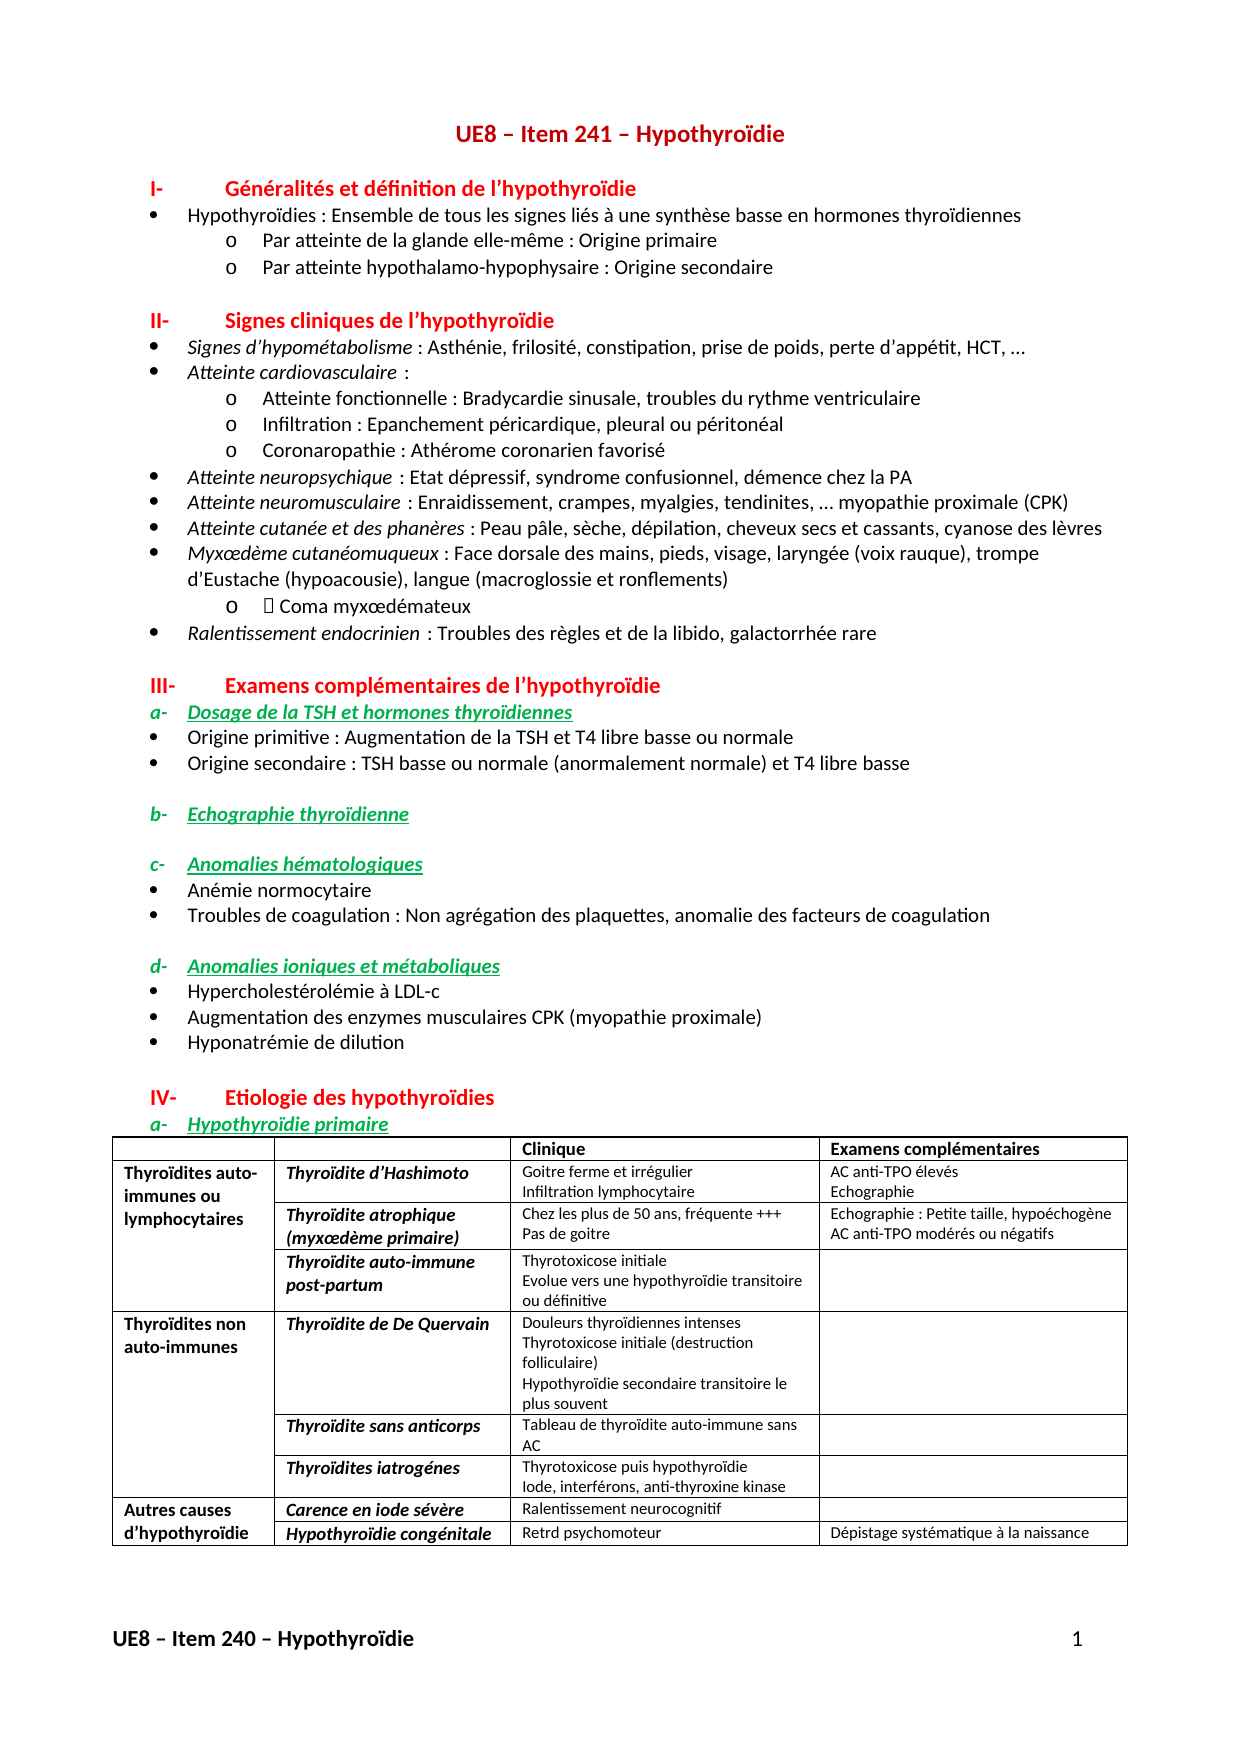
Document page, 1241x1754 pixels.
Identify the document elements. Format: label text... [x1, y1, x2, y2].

list Coronaropathie : Athérome coronarien favorisé [225, 438, 1128, 464]
table_cell Thyroïdite auto-immune post-partum [275, 1250, 510, 1311]
list Infiltration : Epanchement péricardique, pleural ou péritonéal [225, 411, 1128, 438]
table_cell Tableau de thyroïdite auto-immune sans AC [511, 1415, 819, 1455]
table_cell Echographie : Petite taille, hypoéchogène AC anti-TPO modérés ou négatifs [820, 1203, 1127, 1249]
list Augmentation des enzymes musculaires CPK (myopathie proximale) [150, 1004, 1128, 1029]
list Myxœdème cutanéomuqueux : Face dorsale des mains, pieds, visage, laryngée (voix rauque), trompe d’Eustache (hypoacousie), langue (macroglossie et ronflements) [150, 540, 1128, 591]
table_cell Thyroïdites auto-immunes ou lymphocytaires [113, 1161, 274, 1311]
list Atteinte cardiovasculaire : [150, 359, 1128, 385]
text UE8 – Item 241 – Hypothyroïdie [112, 118, 1128, 149]
list Généralités et définition de l’hypothyroïdie [150, 174, 1128, 202]
table_cell [820, 1456, 1127, 1497]
table_cell Retrd psychomoteur [511, 1522, 819, 1545]
list Ralentissement endocrinien : Troubles des règles et de la libido, galactorrhée rare [150, 620, 1128, 646]
list Origine primitive : Augmentation de la TSH et T4 libre basse ou normale [150, 724, 1128, 750]
table_cell Thyroïdites non auto-immunes [113, 1312, 274, 1497]
table_cell Thyroïdites iatrogénes [275, 1456, 510, 1497]
list Par atteinte de la glande elle-même : Origine primaire [225, 227, 1128, 254]
list Anomalies hématologiques [150, 852, 1128, 877]
table_cell Chez les plus de 50 ans, fréquente +++ Pas de goitre [511, 1203, 819, 1249]
table_cell [820, 1312, 1127, 1413]
table_cell Carence en iode sévère [275, 1498, 510, 1521]
list  Coma myxœdémateux [225, 591, 1128, 620]
table_header [113, 1138, 274, 1160]
list Atteinte neuropsychique : Etat dépressif, syndrome confusionnel, démence chez la PA [150, 464, 1128, 489]
table_cell Thyroïdite sans anticorps [275, 1415, 510, 1455]
list Atteinte cutanée et des phanères : Peau pâle, sèche, dépilation, cheveux secs et cassants, cyanose des lèvres [150, 515, 1128, 540]
list Dosage de la TSH et hormones thyroïdiennes [150, 699, 1128, 724]
table_cell AC anti-TPO élevés Echographie [820, 1161, 1127, 1202]
table_header Examens complémentaires [820, 1138, 1127, 1160]
list Hypothyroïdies : Ensemble de tous les signes liés à une synthèse basse en hormones thyroïdiennes [150, 202, 1128, 227]
table_cell [820, 1415, 1127, 1455]
table_cell Ralentissement neurocognitif [511, 1498, 819, 1521]
list Examens complémentaires de l’hypothyroïdie [150, 671, 1128, 699]
table_cell Autres causes d’hypothyroïdie [113, 1498, 274, 1545]
table_cell Thyroïdite d’Hashimoto [275, 1161, 510, 1202]
list Hypothyroïdie primaire [150, 1111, 1128, 1136]
table_cell Goitre ferme et irrégulier Infiltration lymphocytaire [511, 1161, 819, 1202]
table_cell Hypothyroïdie congénitale [275, 1522, 510, 1545]
table_header [275, 1138, 510, 1160]
list Hypercholestérolémie à LDL-c [150, 979, 1128, 1004]
table_cell Thyroïdite atrophique (myxœdème primaire) [275, 1203, 510, 1249]
list Origine secondaire : TSH basse ou normale (anormalement normale) et T4 libre basse [150, 750, 1128, 775]
list Anémie normocytaire [150, 877, 1128, 902]
list Hyponatrémie de dilution [150, 1029, 1128, 1055]
list Par atteinte hypothalamo-hypophysaire : Origine secondaire [225, 254, 1128, 280]
table_cell Thyrotoxicose puis hypothyroïdie Iode, interférons, anti-thyroxine kinase [511, 1456, 819, 1497]
table_cell Dépistage systématique à la naissance [820, 1522, 1127, 1545]
table_cell [820, 1250, 1127, 1311]
table_header Clinique [511, 1138, 819, 1160]
table_cell Thyroïdite de De Quervain [275, 1312, 510, 1413]
list Anomalies ioniques et métaboliques [150, 953, 1128, 979]
list Troubles de coagulation : Non agrégation des plaquettes, anomalie des facteurs de coagulation [150, 902, 1128, 928]
list Signes d’hypométabolisme : Asthénie, frilosité, constipation, prise de poids, perte d’appétit, HCT, … [150, 334, 1128, 359]
list Signes cliniques de l’hypothyroïdie [150, 306, 1128, 334]
list Echographie thyroïdienne [150, 801, 1128, 826]
list Etiologie des hypothyroïdies [150, 1083, 1128, 1111]
table_cell Thyrotoxicose initiale Evolue vers une hypothyroïdie transitoire ou définitive [511, 1250, 819, 1311]
table_cell [820, 1498, 1127, 1521]
list Atteinte fonctionnelle : Bradycardie sinusale, troubles du rythme ventriculaire [225, 385, 1128, 411]
table_cell Douleurs thyroïdiennes intenses Thyrotoxicose initiale (destruction folliculaire) Hypothyroïdie secondaire transitoire le plus souvent [511, 1312, 819, 1413]
list Atteinte neuromusculaire : Enraidissement, crampes, myalgies, tendinites, … myopathie proximale (CPK) [150, 489, 1128, 515]
